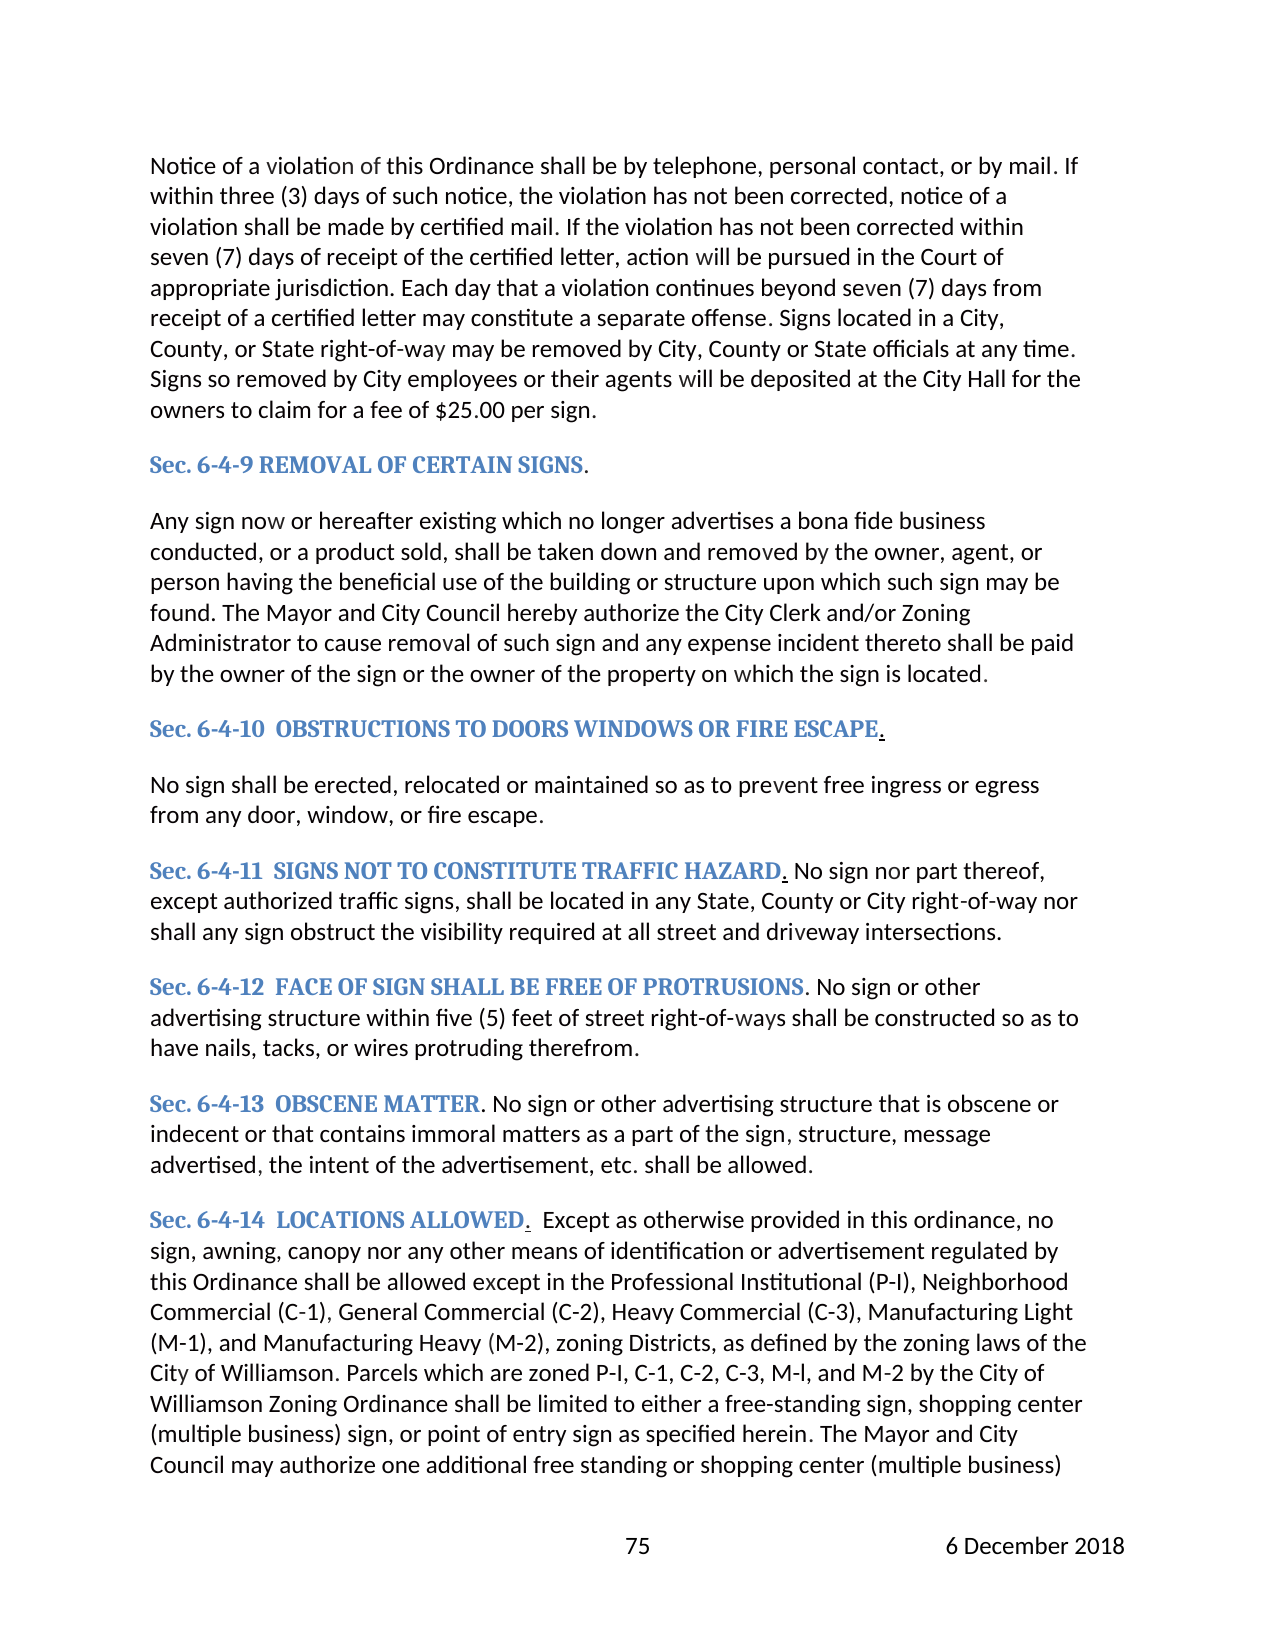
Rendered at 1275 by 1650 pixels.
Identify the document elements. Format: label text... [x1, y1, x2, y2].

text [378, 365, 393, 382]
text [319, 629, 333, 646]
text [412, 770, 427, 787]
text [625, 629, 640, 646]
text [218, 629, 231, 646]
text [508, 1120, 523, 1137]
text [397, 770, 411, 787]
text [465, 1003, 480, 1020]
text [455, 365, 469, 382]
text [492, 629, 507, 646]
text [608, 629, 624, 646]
text Sec. 6-4-9 REMOVAL OF CERTAIN SIGNS. [150, 358, 583, 389]
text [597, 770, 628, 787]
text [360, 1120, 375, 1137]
text Sec. 6-4-13 OBSCENE MATTER. No sign or other advertising structure that is obscene or indecent or that contains immoral matters as a part of the sign, structure, message advertised, the intent of the advertisement, etc. shall be allowed. [150, 996, 1088, 1088]
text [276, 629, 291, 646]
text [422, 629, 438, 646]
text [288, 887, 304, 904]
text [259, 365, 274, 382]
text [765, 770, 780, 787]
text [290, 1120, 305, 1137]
text Sec. 6-4-10 OBSTRUCTIONS TO DOORS WINDOWS OR FIRE ESCAPE. [885, 622, 1088, 652]
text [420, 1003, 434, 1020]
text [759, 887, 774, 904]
text Sec. 6-4-11 SIGNS NOT TO CONSTITUTE TRAFFIC HAZARD. No sign nor part thereof, except authorized traffic signs, shall be located in any State, County or City right-of-way nor shall any sign obstruct the visibility required at all street and driveway intersections. [150, 763, 781, 794]
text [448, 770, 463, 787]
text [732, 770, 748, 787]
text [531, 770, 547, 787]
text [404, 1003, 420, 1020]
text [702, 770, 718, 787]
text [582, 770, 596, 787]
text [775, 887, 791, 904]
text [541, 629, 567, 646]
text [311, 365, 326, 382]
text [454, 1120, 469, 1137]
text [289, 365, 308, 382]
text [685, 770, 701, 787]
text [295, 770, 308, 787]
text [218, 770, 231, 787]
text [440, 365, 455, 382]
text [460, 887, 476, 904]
text Sec. 6-4-9 REMOVAL OF CERTAIN SIGNS. [589, 358, 1088, 389]
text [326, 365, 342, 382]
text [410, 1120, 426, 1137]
text Sec. 6-4-10 OBSTRUCTIONS TO DOORS WINDOWS OR FIRE ESCAPE. [150, 622, 879, 652]
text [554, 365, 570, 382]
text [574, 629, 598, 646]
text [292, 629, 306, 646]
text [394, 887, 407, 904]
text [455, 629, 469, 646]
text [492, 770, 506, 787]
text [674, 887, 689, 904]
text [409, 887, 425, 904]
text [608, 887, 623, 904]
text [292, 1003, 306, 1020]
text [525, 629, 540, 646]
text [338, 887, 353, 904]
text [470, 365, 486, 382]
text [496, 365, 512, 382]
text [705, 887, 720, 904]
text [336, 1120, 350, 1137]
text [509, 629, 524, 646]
text Sec. 6-4-12 FACE OF SIGN SHALL BE FREE OF PROTRUSIONS. No sign or other advertising structure within five (5) feet of street right-of-ways shall be constructed so as to have nails, tacks, or wires protruding therefrom. [640, 880, 1088, 971]
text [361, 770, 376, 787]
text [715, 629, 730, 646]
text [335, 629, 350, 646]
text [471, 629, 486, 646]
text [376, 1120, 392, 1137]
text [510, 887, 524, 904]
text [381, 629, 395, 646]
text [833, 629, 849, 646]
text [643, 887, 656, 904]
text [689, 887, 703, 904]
text No sign shall be erected, relocated or maintained so as to prevent free ingress or egress from any door, window, or fire escape. [544, 677, 1088, 738]
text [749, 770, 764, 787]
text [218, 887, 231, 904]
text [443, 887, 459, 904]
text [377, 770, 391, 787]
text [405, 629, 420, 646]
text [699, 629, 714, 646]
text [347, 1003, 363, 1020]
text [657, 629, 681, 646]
text Sec. 6-4-14 LOCATIONS ALLOWED. Except as otherwise provided in this ordinance, no sign, awning, canopy nor any other means of identification or advertisement regulated by this Ordinance shall be allowed except in the Professional Institutional (P-I), Neighborhood Commercial (C-1), General Commercial (C-2), Heavy Commercial (C-3), Manufacturing Light (M-1), and Manufacturing Heavy (M-2), zoning Districts, as defined by the zoning laws of the City of Williamson. Parcels which are zoned P-I, C-1, C-2, C-3, M-l, and M-2 by the City of Williamson Zoning Ordinance shall be limited to either a free-standing sign, shopping center (multiple business) sign, or point of entry sign as specified herein. The Mayor and City Council may authorize one additional free standing or shopping center (multiple business) sign when a business or a shopping center is located on an interior lot with two road frontages. [150, 1113, 1088, 1449]
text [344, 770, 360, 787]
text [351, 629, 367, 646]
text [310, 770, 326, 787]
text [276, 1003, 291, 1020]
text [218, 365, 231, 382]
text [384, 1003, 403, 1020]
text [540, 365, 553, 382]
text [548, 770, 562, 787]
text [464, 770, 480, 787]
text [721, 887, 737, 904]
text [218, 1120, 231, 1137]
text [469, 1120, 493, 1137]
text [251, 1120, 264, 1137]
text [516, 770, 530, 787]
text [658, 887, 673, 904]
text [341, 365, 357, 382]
text Sec. 6-4-12 FACE OF SIGN SHALL BE FREE OF PROTRUSIONS. No sign or other advertising structure within five (5) feet of street right-of-ways shall be constructed so as to have nails, tacks, or wires protruding therefrom. [150, 880, 804, 910]
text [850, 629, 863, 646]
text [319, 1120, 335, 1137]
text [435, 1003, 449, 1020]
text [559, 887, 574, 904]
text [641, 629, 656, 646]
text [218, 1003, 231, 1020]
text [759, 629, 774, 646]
